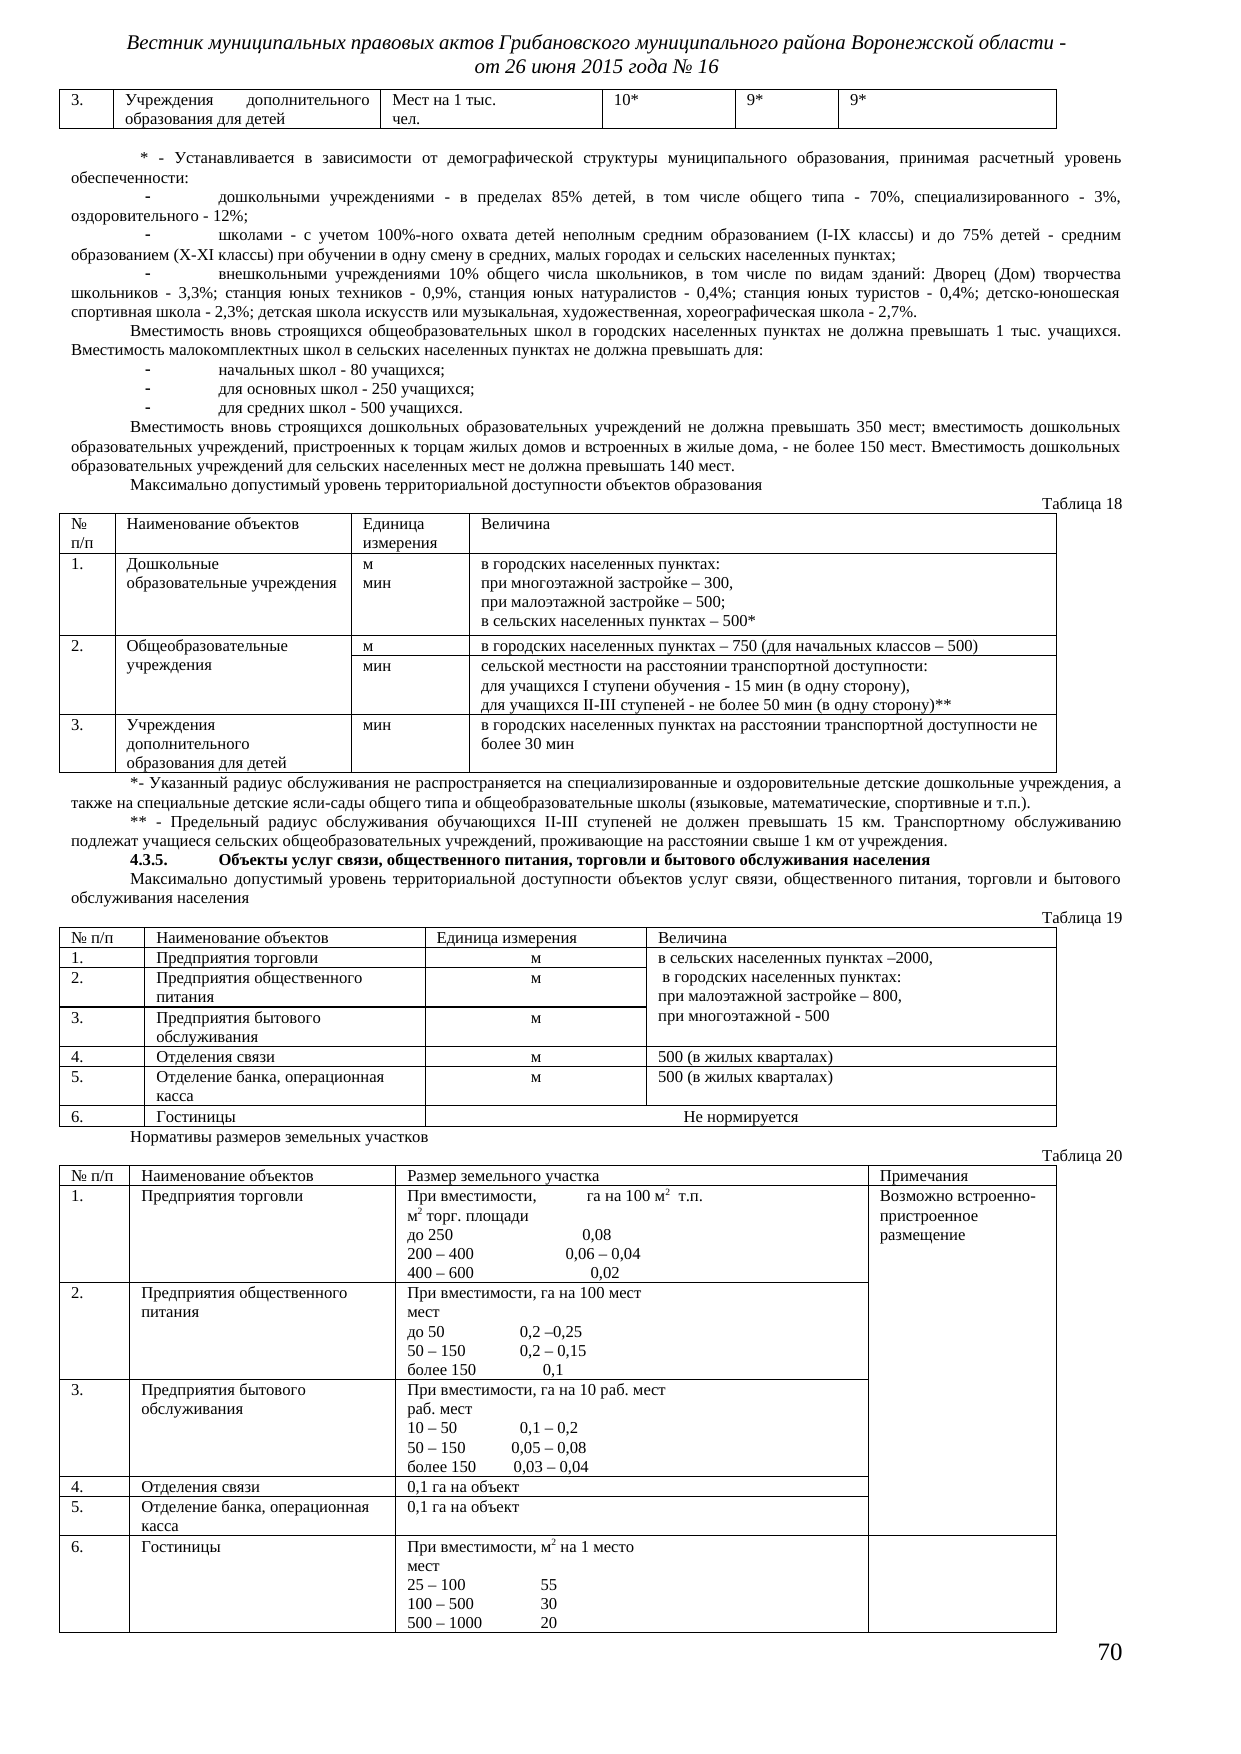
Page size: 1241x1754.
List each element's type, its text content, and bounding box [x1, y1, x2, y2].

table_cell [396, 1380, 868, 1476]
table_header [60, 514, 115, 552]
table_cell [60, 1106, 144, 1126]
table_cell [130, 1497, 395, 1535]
text Максимально допустимый уровень территориальной доступности объектов услуг связи, общественного питания, торговли и бытового обслуживания населения [71, 869, 1122, 907]
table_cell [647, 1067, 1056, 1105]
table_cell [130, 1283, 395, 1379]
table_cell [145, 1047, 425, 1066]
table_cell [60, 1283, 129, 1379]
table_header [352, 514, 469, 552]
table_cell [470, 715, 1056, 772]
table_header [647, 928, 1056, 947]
text Максимально допустимый уровень территориальной доступности объектов образования [71, 475, 1122, 494]
text Вместимость вновь строящихся общеобразовательных школ в городских населенных пунктах не должна превышать 1 тыс. учащихся. Вместимость малокомплектных школ в сельских населенных пунктах не должна превышать для: [71, 321, 1122, 359]
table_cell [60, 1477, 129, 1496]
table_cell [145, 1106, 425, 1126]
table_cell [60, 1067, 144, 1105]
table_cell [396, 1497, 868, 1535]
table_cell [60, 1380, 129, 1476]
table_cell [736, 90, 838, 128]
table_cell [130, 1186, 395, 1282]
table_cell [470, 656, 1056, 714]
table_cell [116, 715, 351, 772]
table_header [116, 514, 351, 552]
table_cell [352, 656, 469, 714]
text Вместимость вновь строящихся дошкольных образовательных учреждений не должна превышать 350 мест; вместимость дошкольных образовательных учреждений, пристроенных к торцам жилых домов и встроенных в жилые дома, - не более 150 мест. Вместимость дошкольных образовательных учреждений для сельских населенных мест не должна превышать 140 мест. [71, 417, 1122, 475]
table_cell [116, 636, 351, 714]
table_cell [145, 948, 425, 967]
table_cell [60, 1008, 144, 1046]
list начальных школ - 80 учащихся; [71, 359, 1122, 379]
list школами - с учетом 100%-ного охвата детей неполным средним образованием (I-IX классы) и до 75% детей - средним образованием (X-XI классы) при обучении в одну смену в средних, малых городах и сельских населенных пунктах; [71, 225, 1122, 263]
list внешкольными учреждениями 10% общего числа школьников, в том числе по видам зданий: Дворец (Дом) творчества школьников - 3,3%; станция юных техников - 0,9%, станция юных натуралистов - 0,4%; станция юных туристов - 0,4%; детско-юношеская спортивная школа - 2,3%; детская школа искусств или музыкальная, художественная, хореографическая школа - 2,7%. [71, 263, 1122, 321]
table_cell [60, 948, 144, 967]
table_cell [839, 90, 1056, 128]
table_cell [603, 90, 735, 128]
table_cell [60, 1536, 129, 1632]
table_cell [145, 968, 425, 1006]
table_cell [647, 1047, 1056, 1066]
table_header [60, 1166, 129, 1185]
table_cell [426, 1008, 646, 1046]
text Нормативы размеров земельных участков [71, 1127, 1122, 1146]
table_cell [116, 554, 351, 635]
text Таблица 19 [71, 907, 1122, 927]
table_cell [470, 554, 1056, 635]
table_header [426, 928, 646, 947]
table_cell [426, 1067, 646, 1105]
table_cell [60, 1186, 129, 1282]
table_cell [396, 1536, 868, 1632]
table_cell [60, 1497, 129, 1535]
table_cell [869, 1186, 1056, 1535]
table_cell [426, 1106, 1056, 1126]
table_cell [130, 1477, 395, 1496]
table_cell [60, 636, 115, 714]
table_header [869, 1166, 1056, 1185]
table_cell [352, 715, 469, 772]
subtitle Объекты услуг связи, общественного питания, торговли и бытового обслуживания населения [71, 850, 1122, 869]
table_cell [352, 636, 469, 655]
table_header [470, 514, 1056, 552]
list для основных школ - 250 учащихся; [71, 379, 1122, 398]
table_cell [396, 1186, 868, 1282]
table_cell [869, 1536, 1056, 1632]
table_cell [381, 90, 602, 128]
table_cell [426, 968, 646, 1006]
text * - Устанавливается в зависимости от демографической структуры муниципального образования, принимая расчетный уровень обеспеченности: [71, 148, 1122, 187]
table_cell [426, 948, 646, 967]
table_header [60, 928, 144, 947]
list для средних школ - 500 учащихся. [71, 398, 1122, 417]
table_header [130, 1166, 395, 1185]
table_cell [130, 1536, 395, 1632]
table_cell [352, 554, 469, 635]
text Таблица 20 [71, 1146, 1122, 1165]
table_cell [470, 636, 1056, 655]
text Таблица 18 [71, 494, 1122, 513]
text *- Указанный радиус обслуживания не распространяется на специализированные и оздоровительные детские дошкольные учреждения, а также на специальные детские ясли-сады общего типа и общеобразовательные школы (языковые, математические, спортивные и т.п.). [71, 773, 1122, 812]
list дошкольными учреждениями - в пределах 85% детей, в том числе общего типа - 70%, специализированного - 3%, оздоровительного - 12%; [71, 187, 1122, 225]
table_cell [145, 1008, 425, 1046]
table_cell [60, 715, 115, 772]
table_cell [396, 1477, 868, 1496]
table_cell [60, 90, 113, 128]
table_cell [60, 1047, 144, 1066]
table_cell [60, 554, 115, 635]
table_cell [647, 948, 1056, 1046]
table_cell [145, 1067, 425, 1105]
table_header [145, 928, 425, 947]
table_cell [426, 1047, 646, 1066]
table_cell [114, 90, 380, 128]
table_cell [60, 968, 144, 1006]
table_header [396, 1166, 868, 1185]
text ** - Предельный радиус обслуживания обучающихся II-III ступеней не должен превышать 15 км. Транспортному обслуживанию подлежат учащиеся сельских общеобразовательных учреждений, проживающие на расстоянии свыше 1 км от учреждения. [71, 812, 1122, 850]
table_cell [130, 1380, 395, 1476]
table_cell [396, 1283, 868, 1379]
